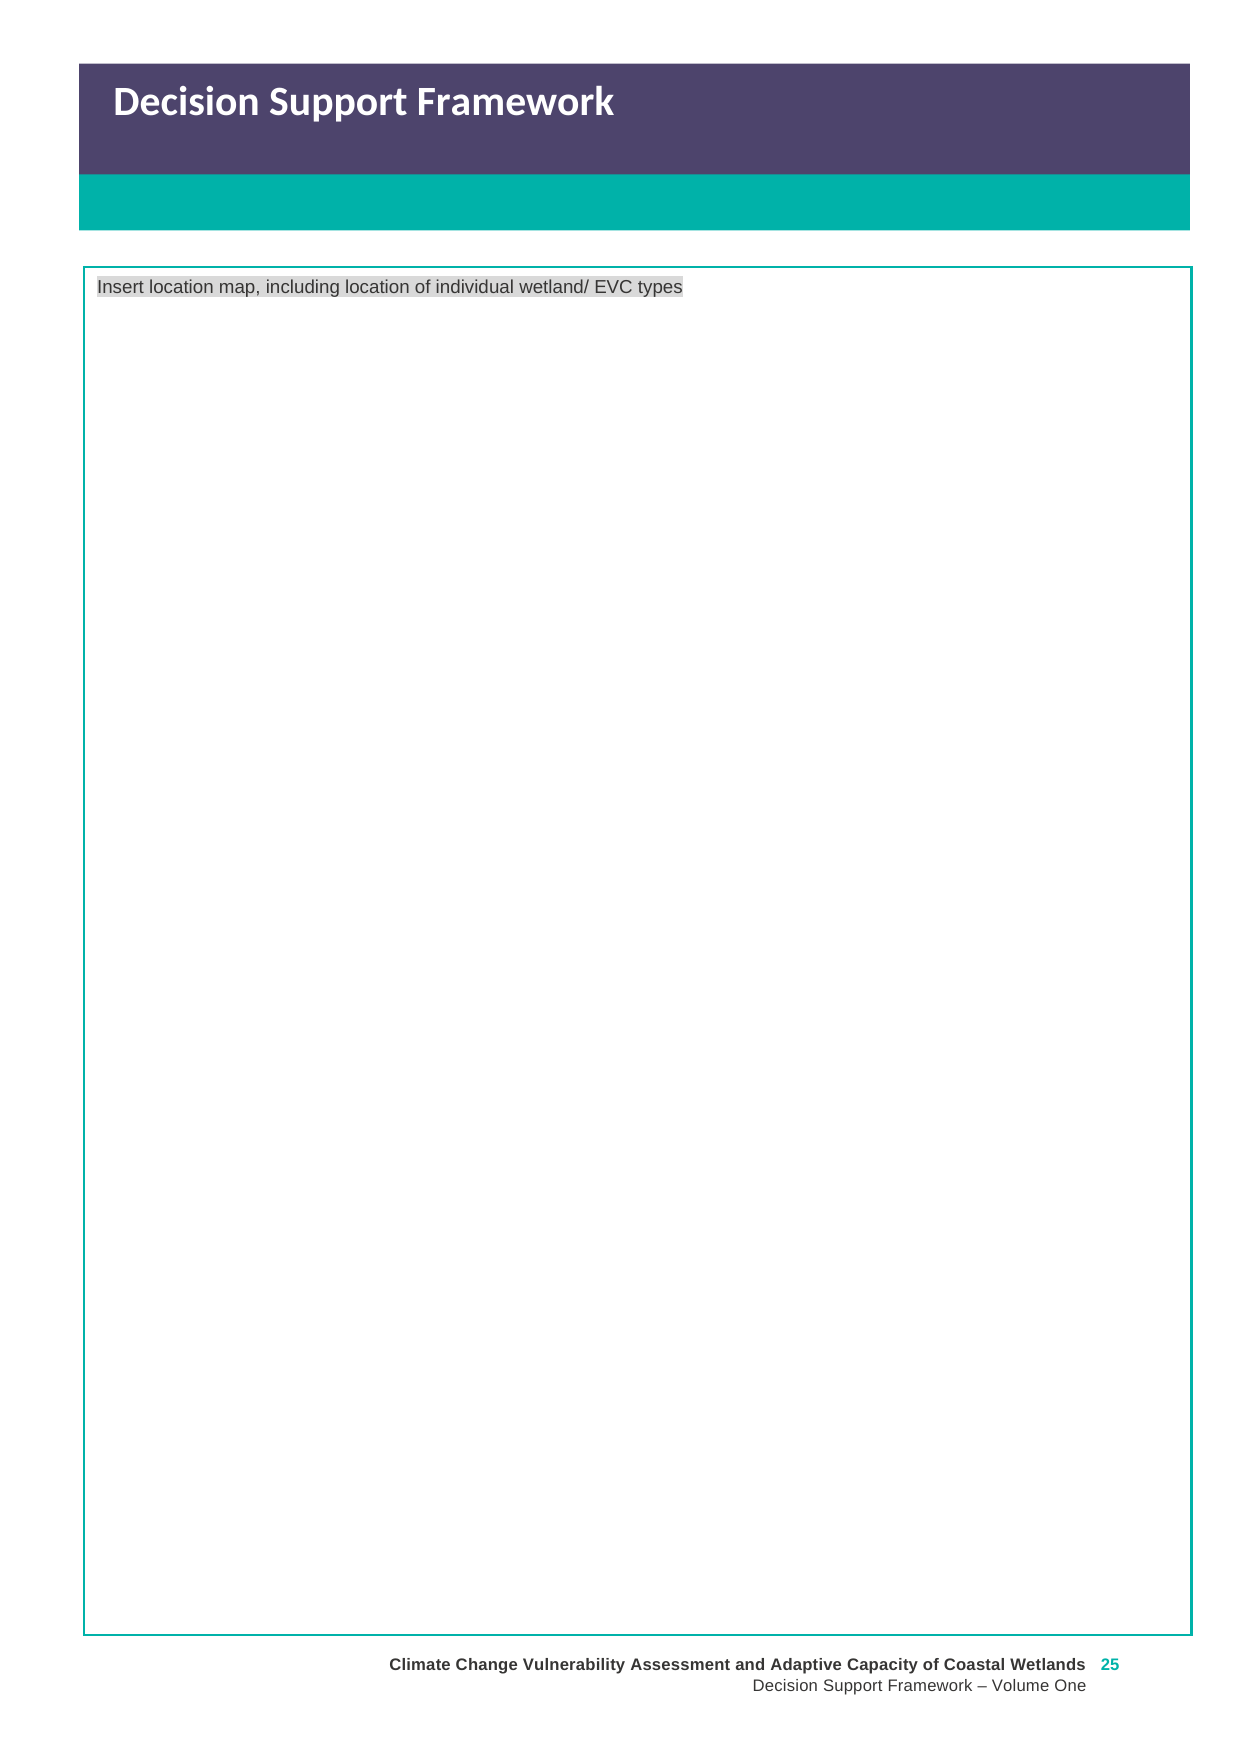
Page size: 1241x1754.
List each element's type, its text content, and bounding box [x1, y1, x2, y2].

table_header Insert location map, including location of individual wetland/ EVC types [85, 268, 1190, 1633]
